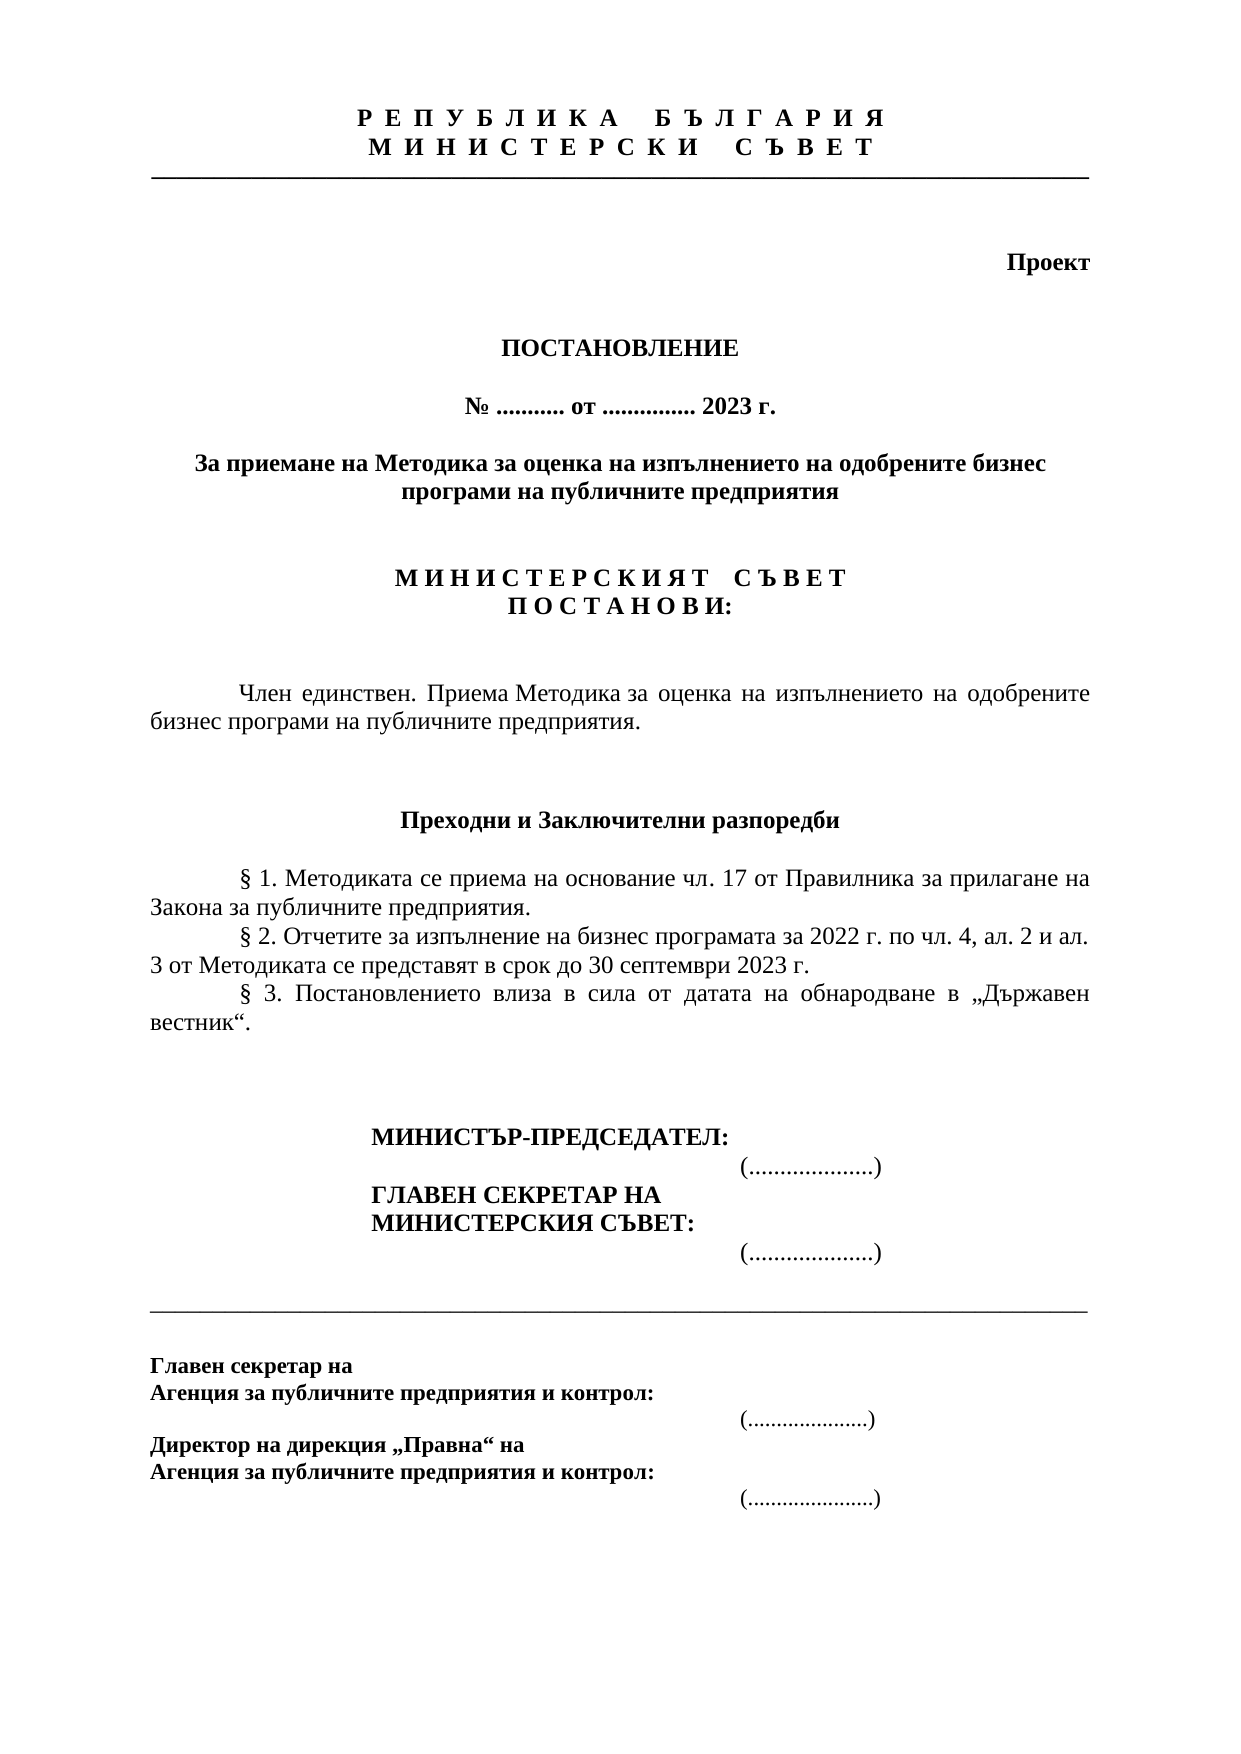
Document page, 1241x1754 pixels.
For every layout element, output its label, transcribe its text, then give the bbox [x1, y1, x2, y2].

text М И Н И С Т Е Р С К И Я Т С Ъ В Е Т [150, 563, 1090, 591]
text П О С Т А Н О В И: [150, 591, 1090, 620]
text МИНИСТЪР-ПРЕДСЕДАТЕЛ: [297, 1122, 1090, 1151]
text (.....................) [666, 1405, 1090, 1431]
text Агенция за публичните предприятия и контрол: [150, 1379, 1090, 1405]
text М И Н И С Т Е Р С К И С Ъ В Е Т [150, 132, 1090, 161]
text Проект [150, 247, 1090, 276]
text Агенция за публичните предприятия и контрол: [150, 1458, 1090, 1484]
text ГЛАВЕН СЕКРЕТАР НА [297, 1180, 1090, 1208]
text Член единствен. Приема Методика за оценка на изпълнението на одобрените бизнес програми на публичните предприятия. [150, 678, 1090, 735]
text Р Е П У Б Л И К А Б Ъ Л Г А Р И Я [150, 103, 1090, 132]
text № ........... от ............... 2023 г. [150, 391, 1090, 420]
text Директор на дирекция „Правна“ на [150, 1431, 1090, 1458]
text § 1. Методиката се приема на основание чл. 17 от Правилника за прилагане на Закона за публичните предприятия. [150, 863, 1090, 921]
text ПОСТАНОВЛЕНИЕ [150, 333, 1090, 362]
text § 3. Постановлението влиза в сила от датата на обнародване в „Държавен вестник“. [150, 978, 1090, 1036]
text (......................) [666, 1484, 1090, 1510]
text (....................) [666, 1237, 1090, 1266]
text ––––––––––––––––––––––––––––––––––––––––––––––––––––––––––––––––––––––––––– [150, 161, 1090, 190]
text (....................) [666, 1151, 1090, 1180]
text Главен секретар на [150, 1352, 1090, 1379]
text § 2. Отчетите за изпълнение на бизнес програмата за 2022 г. по чл. 4, ал. 2 и ал. 3 от Методиката се представят в срок до 30 септември 2023 г. [150, 921, 1090, 978]
text Преходни и Заключителни разпоредби [150, 806, 1090, 834]
text МИНИСТЕРСКИЯ СЪВЕТ: [297, 1208, 1090, 1237]
text ––––––––––––––––––––––––––––––––––––––––––––––––––––––––––––––––––––––––––– [150, 1295, 1090, 1323]
text За приемане на Методика за оценка на изпълнението на одобрените бизнес програми на публичните предприятия [150, 448, 1090, 505]
